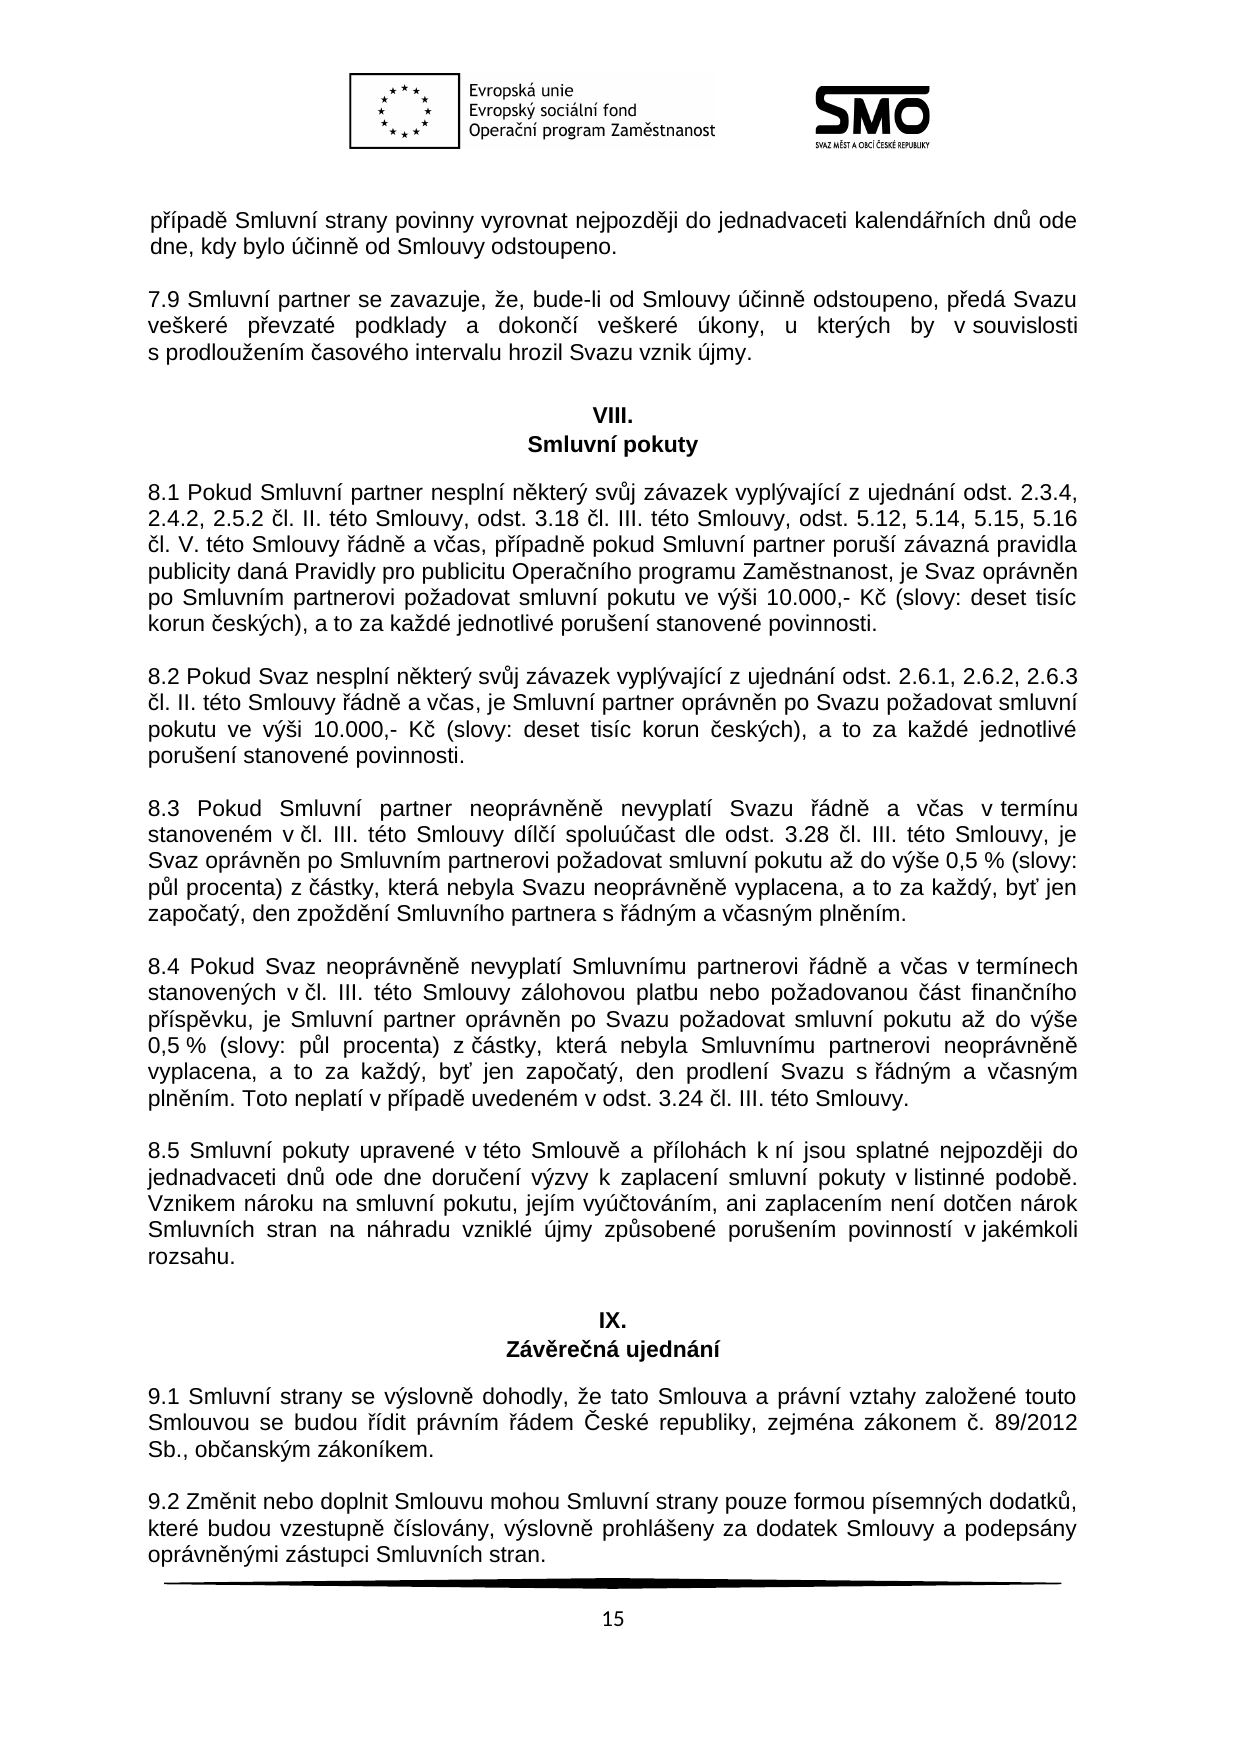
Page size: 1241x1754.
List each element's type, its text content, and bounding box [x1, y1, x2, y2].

text Smluvní pokuty [148, 431, 1078, 458]
list 7.9 Smluvní partner se zavazuje, že, bude-li od Smlouvy účinně odstoupeno, předá Svazu veškeré převzaté podklady a dokončí veškeré úkony, u kterých by v souvislosti s prodloužením časového intervalu hrozil Svazu vznik újmy. [148, 286, 1078, 365]
list 8.3 Pokud Smluvní partner neoprávněně nevyplatí Svazu řádně a včas v termínu stanoveném v čl. III. této Smlouvy dílčí spoluúčast dle odst. 3.28 čl. III. této Smlouvy, je Svaz oprávněn po Smluvním partnerovi požadovat smluvní pokutu až do výše 0,5 % (slovy: půl procenta) z částky, která nebyla Svazu neoprávněně vyplacena, a to za každý, byť jen započatý, den zpoždění Smluvního partnera s řádným a včasným plněním. [148, 795, 1078, 927]
list 8.4 Pokud Svaz neoprávněně nevyplatí Smluvnímu partnerovi řádně a včas v termínech stanovených v čl. III. této Smlouvy zálohovou platbu nebo požadovanou část finančního příspěvku, je Smluvní partner oprávněn po Svazu požadovat smluvní pokutu až do výše 0,5 % (slovy: půl procenta) z částky, která nebyla Smluvnímu partnerovi neoprávněně vyplacena, a to za každý, byť jen započatý, den prodlení Svazu s řádným a včasným plněním. Toto neplatí v případě uvedeném v odst. 3.24 čl. III. této Smlouvy. [148, 953, 1078, 1111]
text IX. [148, 1307, 1078, 1333]
list 8.5 Smluvní pokuty upravené v této Smlouvě a přílohách k ní jsou splatné nejpozději do jednadvaceti dnů ode dne doručení výzvy k zaplacení smluvní pokuty v listinné podobě. Vznikem nároku na smluvní pokutu, jejím vyúčtováním, ani zaplacením není dotčen nárok Smluvních stran na náhradu vzniklé újmy způsobené porušením povinností v jakémkoli rozsahu. [148, 1137, 1078, 1269]
picture [815, 86, 930, 149]
list 8.2 Pokud Svaz nesplní některý svůj závazek vyplývající z ujednání odst. 2.6.1, 2.6.2, 2.6.3 čl. II. této Smlouvy řádně a včas, je Smluvní partner oprávněn po Svazu požadovat smluvní pokutu ve výši 10.000,- Kč (slovy: deset tisíc korun českých), a to za každé jednotlivé porušení stanovené povinnosti. [148, 663, 1078, 768]
list 8.1 Pokud Smluvní partner nesplní některý svůj závazek vyplývající z ujednání odst. 2.3.4, 2.4.2, 2.5.2 čl. II. této Smlouvy, odst. 3.18 čl. III. této Smlouvy, odst. 5.12, 5.14, 5.15, 5.16 čl. V. této Smlouvy řádně a včas, případně pokud Smluvní partner poruší závazná pravidla publicity daná Pravidly pro publicitu Operačního programu Zaměstnanost, je Svaz oprávněn po Smluvním partnerovi požadovat smluvní pokutu ve výši 10.000,- Kč (slovy: deset tisíc korun českých), a to za každé jednotlivé porušení stanovené povinnosti. [148, 478, 1078, 637]
text VIII. [148, 402, 1078, 429]
text Závěrečná ujednání [148, 1336, 1078, 1362]
picture [349, 73, 715, 149]
text 9.1 Smluvní strany se výslovně dohodly, že tato Smlouva a právní vztahy založené touto Smlouvou se budou řídit právním řádem České republiky, zejména zákonem č. 89/2012 Sb., občanským zákoníkem. [148, 1383, 1078, 1462]
text 9.2 Změnit nebo doplnit Smlouvu mohou Smluvní strany pouze formou písemných dodatků, které budou vzestupně číslovány, výslovně prohlášeny za dodatek Smlouvy a podepsány oprávněnými zástupci Smluvních stran. [148, 1488, 1078, 1567]
